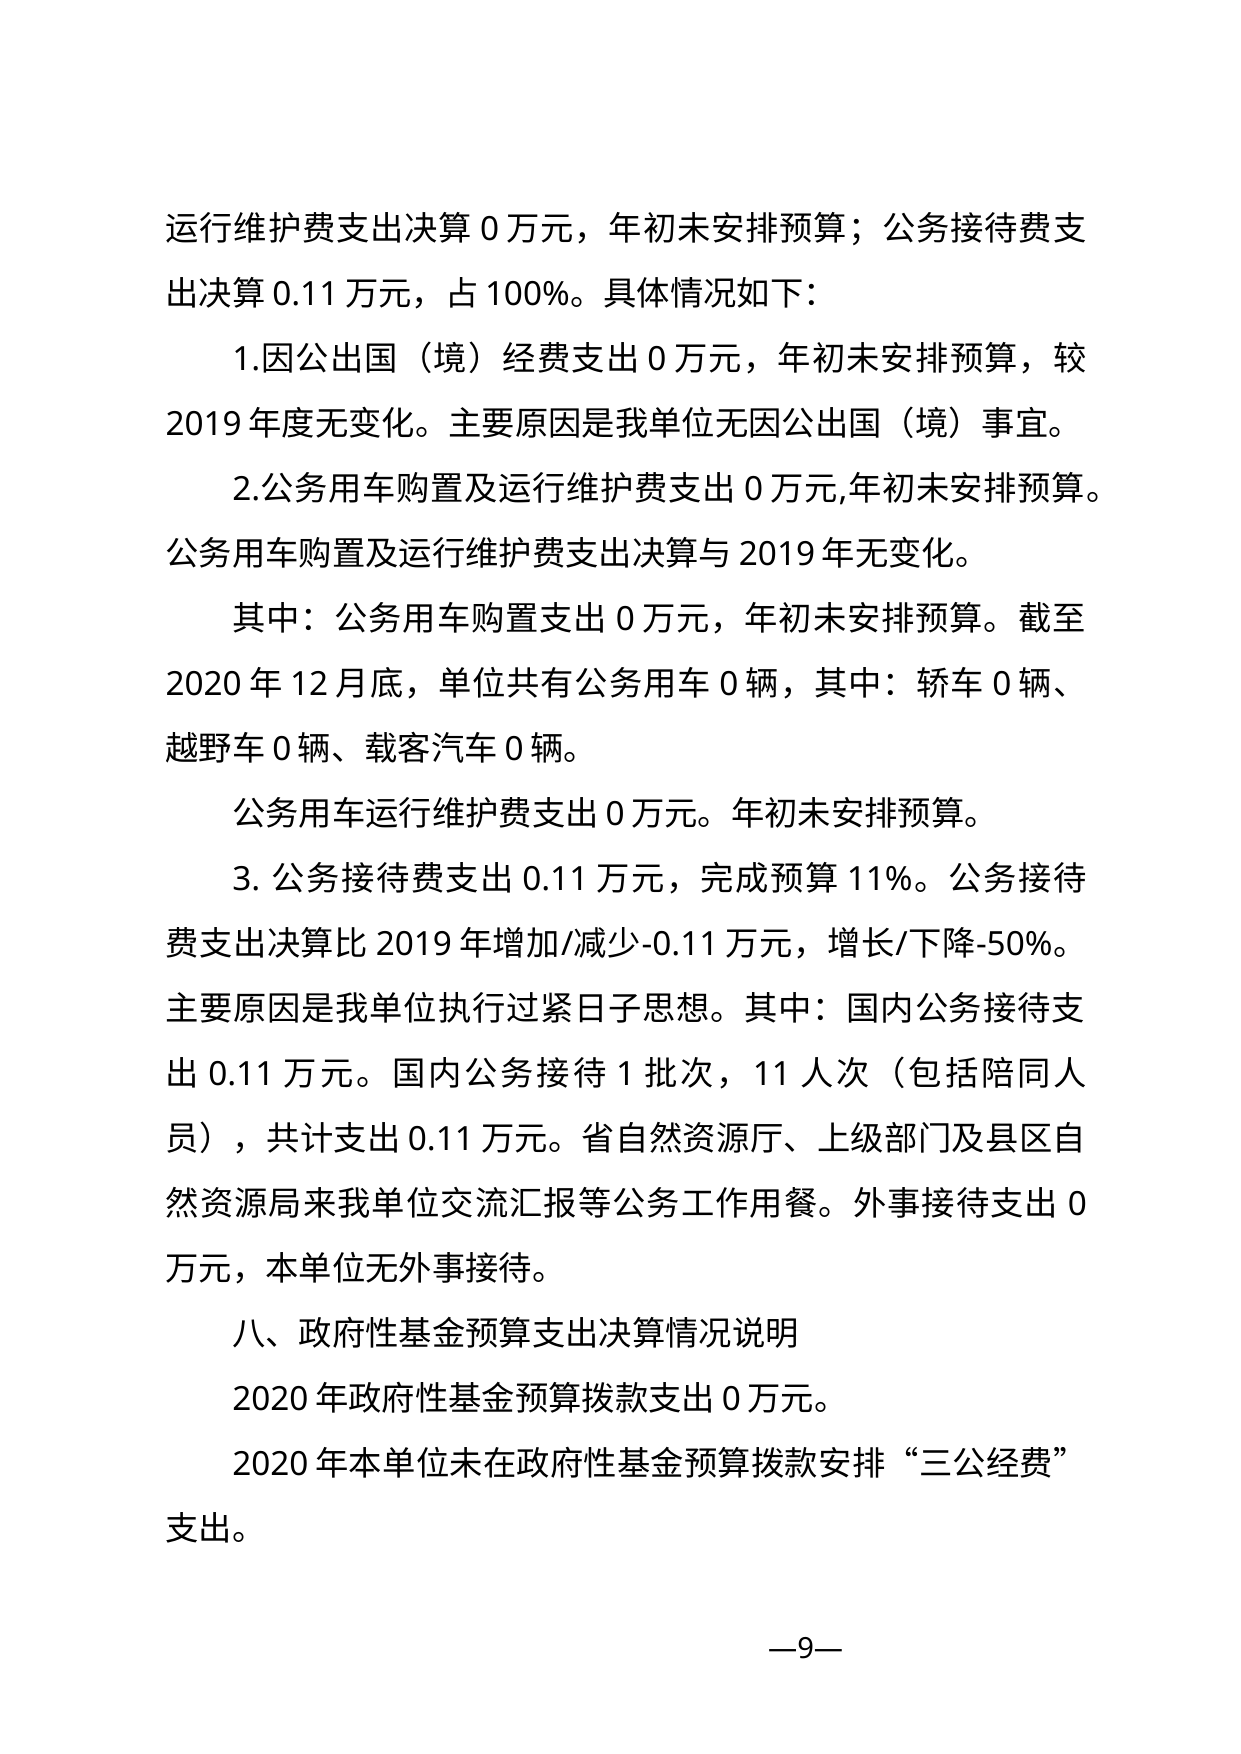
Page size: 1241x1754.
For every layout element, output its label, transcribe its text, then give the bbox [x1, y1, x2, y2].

text 1.因公出国（境）经费支出0万元，年初未安排预算，较2019年度无变化。主要原因是我单位无因公出国（境）事宜。 [165, 323, 1087, 453]
text 其中：公务用车购置支出0万元，年初未安排预算。截至2020年12月底，单位共有公务用车0辆，其中：轿车0辆、越野车0辆、载客汽车0辆。 [165, 583, 1087, 778]
text 2.公务用车购置及运行维护费支出0万元,年初未安排预算。公务用车购置及运行维护费支出决算与2019年无变化。 [165, 453, 1087, 583]
text 八、政府性基金预算支出决算情况说明 [165, 1298, 1087, 1363]
text 2020年政府性基金预算拨款支出0万元。 [165, 1363, 1087, 1428]
text 2020年本单位未在政府性基金预算拨款安排“三公经费”支出。 [165, 1428, 1087, 1558]
text 3. 公务接待费支出0.11万元，完成预算11%。公务接待费支出决算比2019年增加/减少-0.11万元，增长/下降-50%。主要原因是我单位执行过紧日子思想。其中：国内公务接待支出0.11万元。国内公务接待1批次，11人次（包括陪同人员），共计支出0.11万元。省自然资源厅、上级部门及县区自然资源局来我单位交流汇报等公务工作用餐。外事接待支出0万元，本单位无外事接待。 [165, 843, 1087, 1298]
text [165, 193, 1087, 323]
text 公务用车运行维护费支出0万元。年初未安排预算。 [165, 778, 1087, 843]
